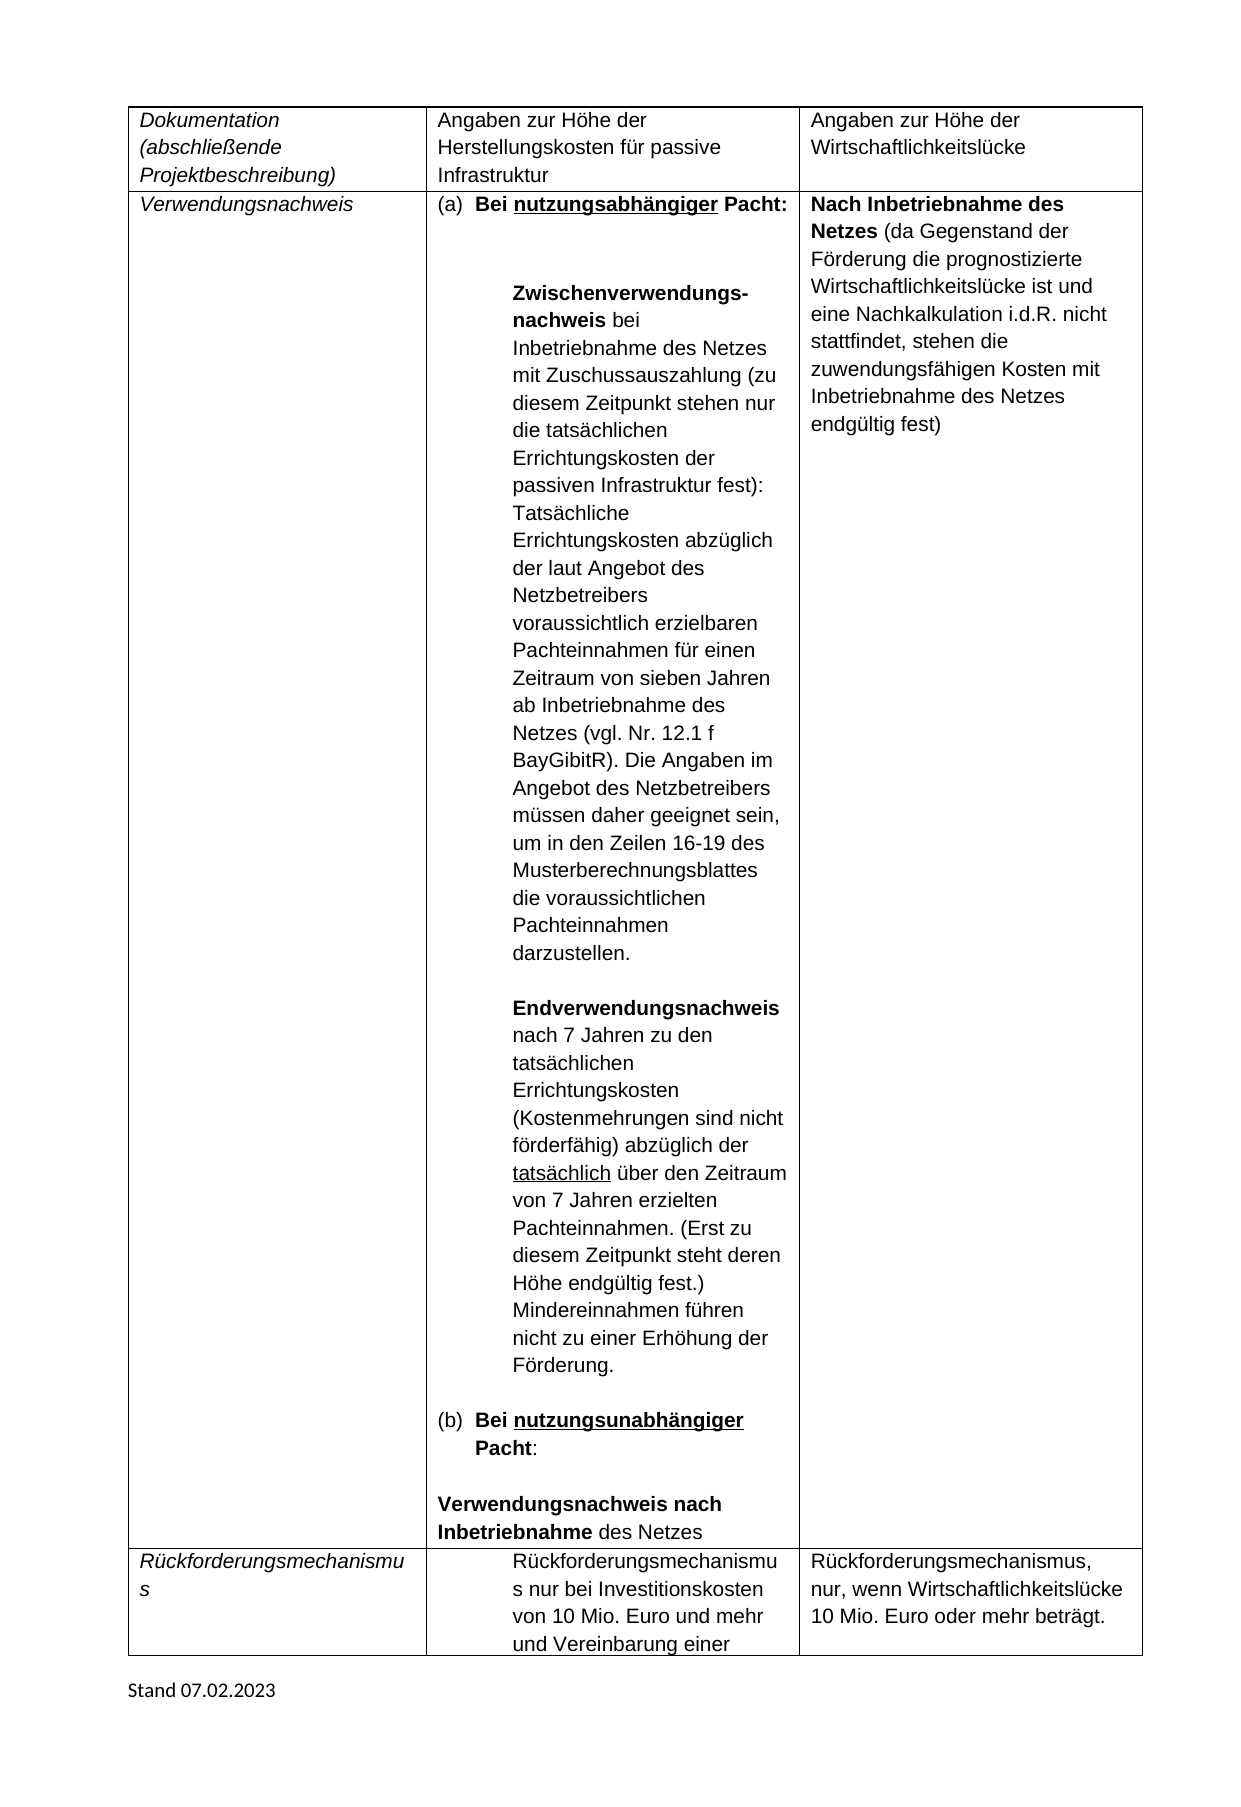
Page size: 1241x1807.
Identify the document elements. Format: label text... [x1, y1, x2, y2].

table_cell Nach Inbetriebnahme des Netzes (da Gegenstand der Förderung die prognostizierte Wirtschaftlichkeitslücke ist und eine Nachkalkulation i.d.R. nicht stattfindet, stehen die zuwendungsfähigen Kosten mit Inbetriebnahme des Netzes endgültig fest) [800, 192, 1142, 1548]
table_cell Bei nutzungsabhängiger Pacht: Zwischenverwendungs-nachweis bei Inbetriebnahme des Netzes mit Zuschussauszahlung (zu diesem Zeitpunkt stehen nur die tatsächlichen Errichtungskosten der passiven Infrastruktur fest): Tatsächliche Errichtungskosten abzüglich der laut Angebot des Netzbetreibers voraussichtlich erzielbaren Pachteinnahmen für einen Zeitraum von sieben Jahren ab Inbetriebnahme des Netzes (vgl. Nr. 12.1 f BayGibitR). Die Angaben im Angebot des Netzbetreibers müssen daher geeignet sein, um in den Zeilen 16-19 des Musterberechnungsblattes die voraussichtlichen Pachteinnahmen darzustellen. Endverwendungsnachweis nach 7 Jahren zu den tatsächlichen Errichtungskosten (Kostenmehrungen sind nicht förderfähig) abzüglich der tatsächlich über den Zeitraum von 7 Jahren erzielten Pachteinnahmen. (Erst zu diesem Zeitpunkt steht deren Höhe endgültig fest.) Mindereinnahmen führen nicht zu einer Erhöhung der Förderung. Bei nutzungsunabhängiger Pacht: Verwendungsnachweis nach Inbetriebnahme des Netzes [427, 192, 799, 1548]
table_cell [800, 1549, 1142, 1655]
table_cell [129, 1549, 426, 1655]
table_cell Dokumentation (abschließende Projektbeschreibung) [129, 108, 426, 191]
table_cell Verwendungsnachweis [129, 192, 426, 1548]
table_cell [427, 1549, 799, 1655]
table_cell Angaben zur Höhe der Wirtschaftlichkeitslücke [800, 108, 1142, 191]
table_cell Angaben zur Höhe der Herstellungskosten für passive Infrastruktur [427, 108, 799, 191]
